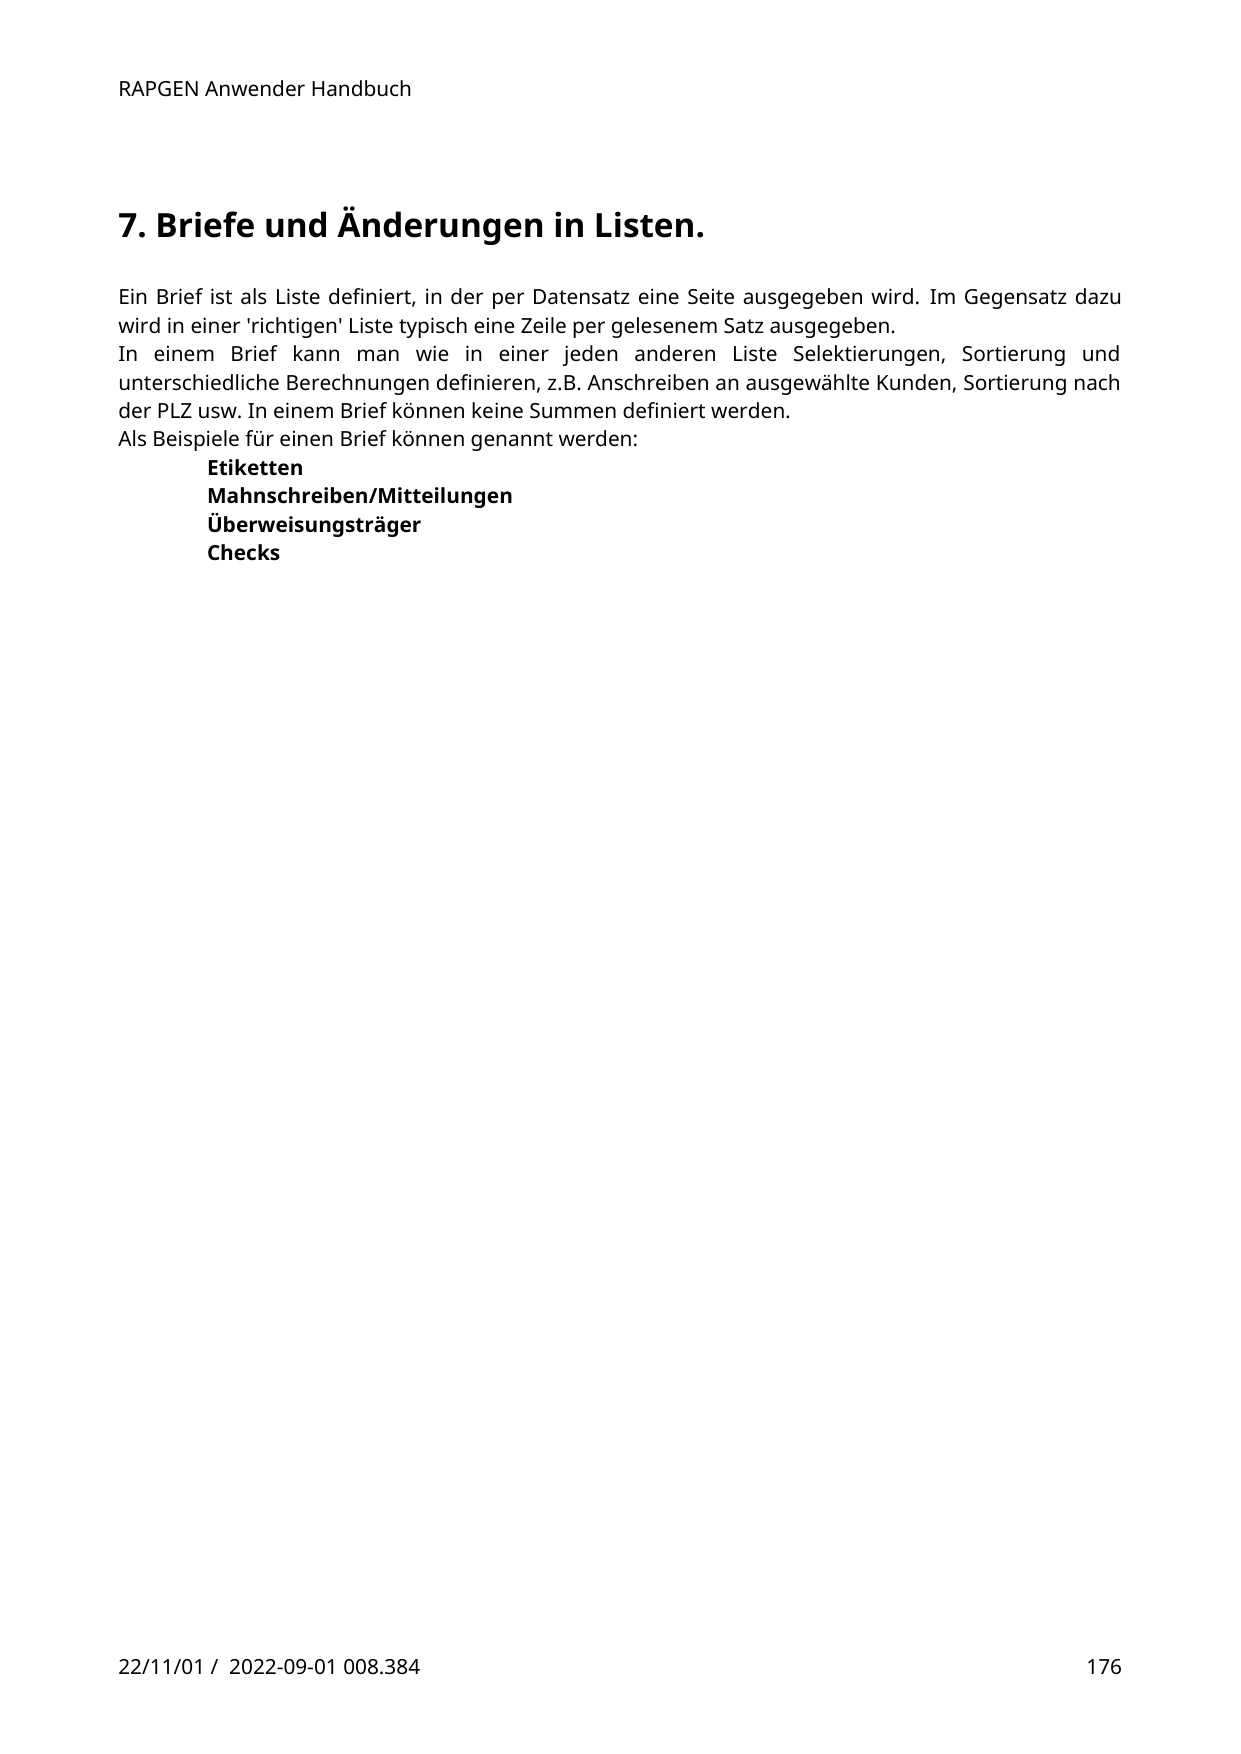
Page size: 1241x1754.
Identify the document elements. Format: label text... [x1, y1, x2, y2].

text Etiketten [207, 453, 1122, 481]
text Überweisungsträger [207, 510, 1122, 538]
text Ein Brief ist als Liste definiert, in der per Datensatz eine Seite ausgegeben wird. Im Gegensatz dazu wird in einer 'richtigen' Liste typisch eine Zeile per gelesenem Satz ausgegeben. [118, 282, 1122, 339]
text Mahnschreiben/Mitteilungen [207, 481, 1122, 510]
text Checks [207, 538, 1122, 567]
text Als Beispiele für einen Brief können genannt werden: [118, 424, 1122, 453]
subtitle 7. Briefe und Änderungen in Listen. [118, 202, 1122, 248]
text In einem Brief kann man wie in einer jeden anderen Liste Selektierungen, Sortierung und unterschiedliche Berechnungen definieren, z.B. Anschreiben an ausgewählte Kunden, Sortierung nach der PLZ usw. In einem Brief können keine Summen definiert werden. [118, 339, 1122, 424]
